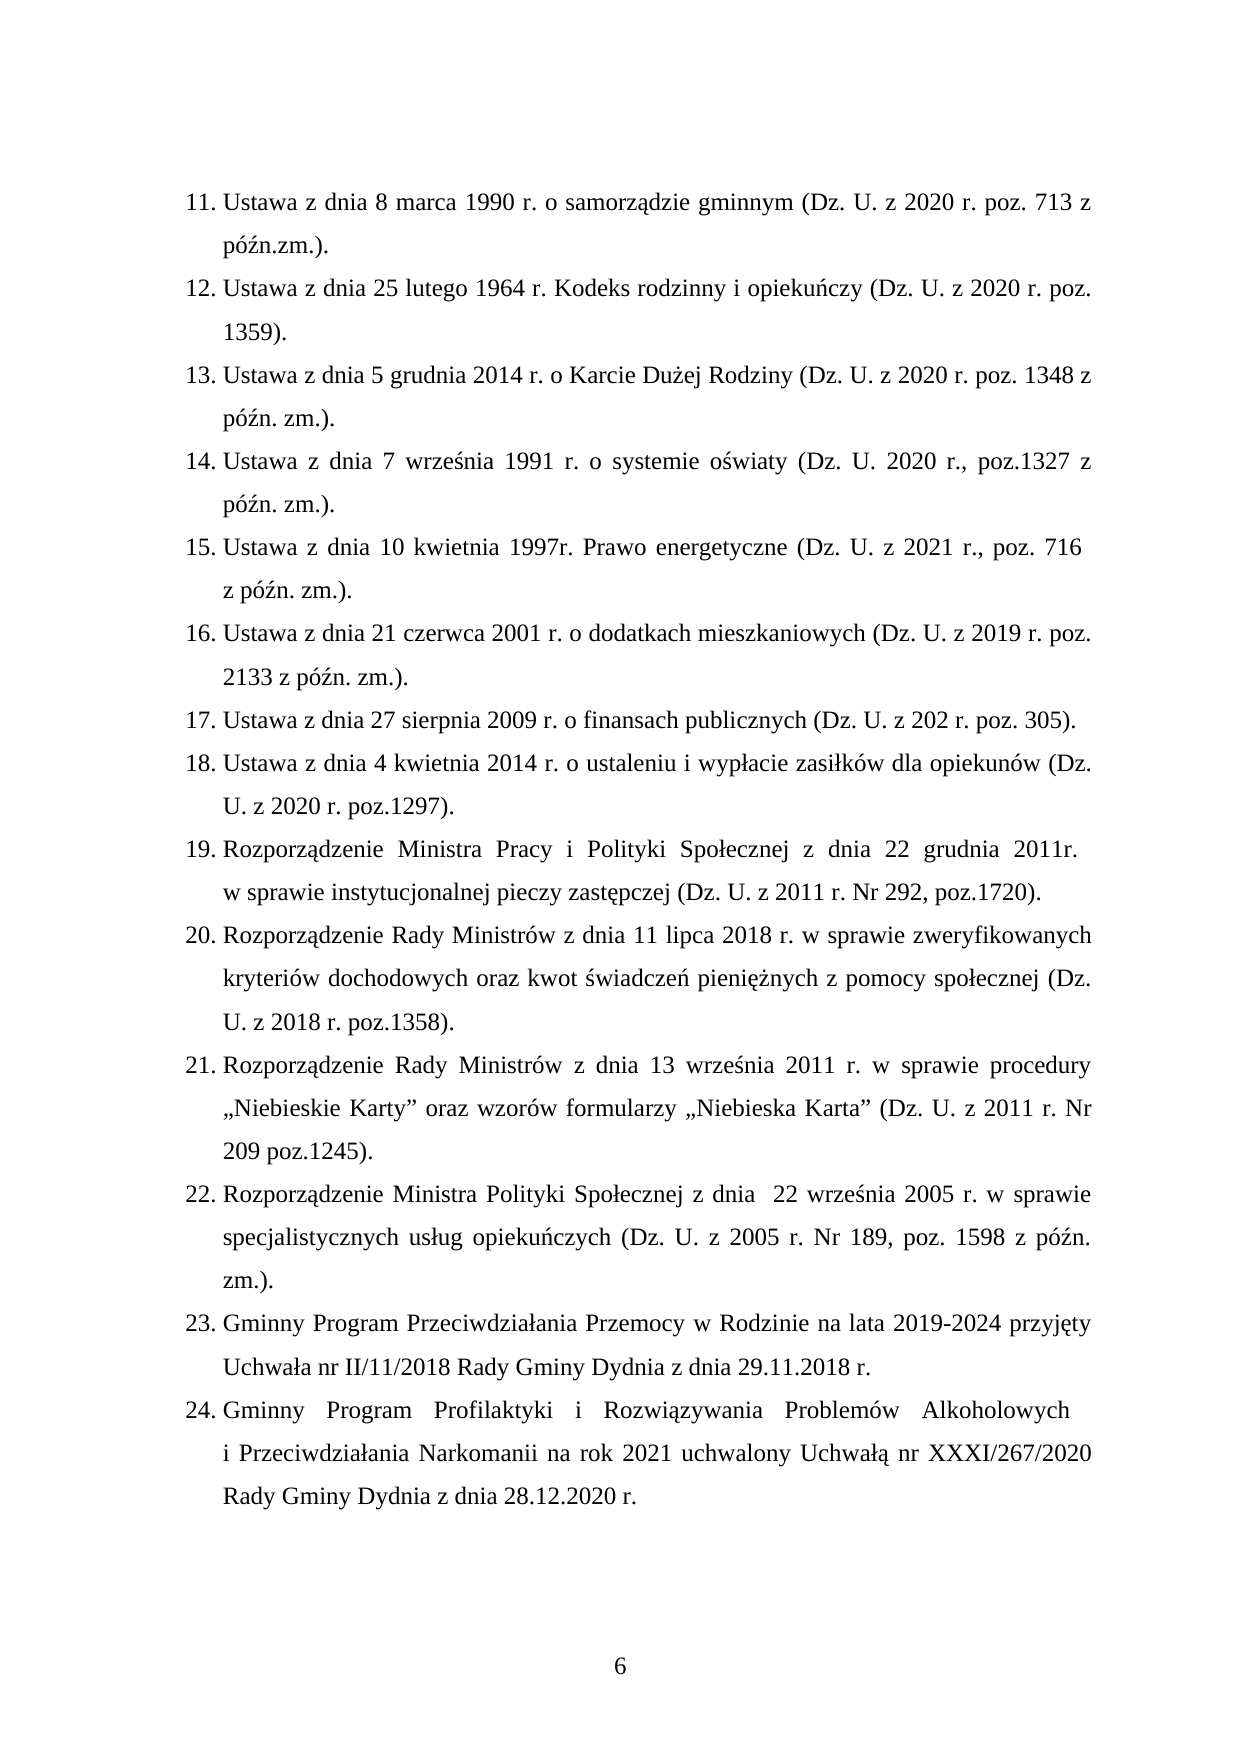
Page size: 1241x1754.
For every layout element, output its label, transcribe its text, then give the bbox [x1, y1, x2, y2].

list Ustawa z dnia 10 kwietnia 1997r. Prawo energetyczne (Dz. U. z 2021 r., poz. 716 z późn. zm.). [185, 532, 1092, 604]
list Ustawa z dnia 7 września 1991 r. o systemie oświaty (Dz. U. 2020 r., poz.1327 z późn. zm.). [185, 446, 1092, 518]
list Ustawa z dnia 21 czerwca 2001 r. o dodatkach mieszkaniowych (Dz. U. z 2019 r. poz. 2133 z późn. zm.). [185, 618, 1092, 690]
list Ustawa z dnia 27 sierpnia 2009 r. o finansach publicznych (Dz. U. z 202 r. poz. 305). [185, 705, 1092, 733]
list Ustawa z dnia 25 lutego 1964 r. Kodeks rodzinny i opiekuńczy (Dz. U. z 2020 r. poz. 1359). [185, 273, 1092, 345]
list Ustawa z dnia 8 marca 1990 r. o samorządzie gminnym (Dz. U. z 2020 r. poz. 713 z późn.zm.). [185, 187, 1092, 259]
list Gminny Program Profilaktyki i Rozwiązywania Problemów Alkoholowych i Przeciwdziałania Narkomanii na rok 2021 uchwalony Uchwałą nr XXXI/267/2020 Rady Gminy Dydnia z dnia 28.12.2020 r. [185, 1395, 1092, 1510]
list Rozporządzenie Ministra Pracy i Polityki Społecznej z dnia 22 grudnia 2011r. w sprawie instytucjonalnej pieczy zastępczej (Dz. U. z 2011 r. Nr 292, poz.1720). [185, 834, 1092, 906]
list Rozporządzenie Ministra Polityki Społecznej z dnia 22 września 2005 r. w sprawie specjalistycznych usług opiekuńczych (Dz. U. z 2005 r. Nr 189, poz. 1598 z późn. zm.). [185, 1179, 1092, 1294]
list Rozporządzenie Rady Ministrów z dnia 13 września 2011 r. w sprawie procedury „Niebieskie Karty” oraz wzorów formularzy „Niebieska Karta” (Dz. U. z 2011 r. Nr 209 poz.1245). [185, 1050, 1092, 1165]
list Ustawa z dnia 5 grudnia 2014 r. o Karcie Dużej Rodziny (Dz. U. z 2020 r. poz. 1348 z późn. zm.). [185, 360, 1092, 432]
list Ustawa z dnia 4 kwietnia 2014 r. o ustaleniu i wypłacie zasiłków dla opiekunów (Dz. U. z 2020 r. poz.1297). [185, 748, 1092, 820]
list Rozporządzenie Rady Ministrów z dnia 11 lipca 2018 r. w sprawie zweryfikowanych kryteriów dochodowych oraz kwot świadczeń pieniężnych z pomocy społecznej (Dz. U. z 2018 r. poz.1358). [185, 920, 1092, 1035]
list Gminny Program Przeciwdziałania Przemocy w Rodzinie na lata 2019-2024 przyjęty Uchwała nr II/11/2018 Rady Gminy Dydnia z dnia 29.11.2018 r. [185, 1308, 1092, 1380]
